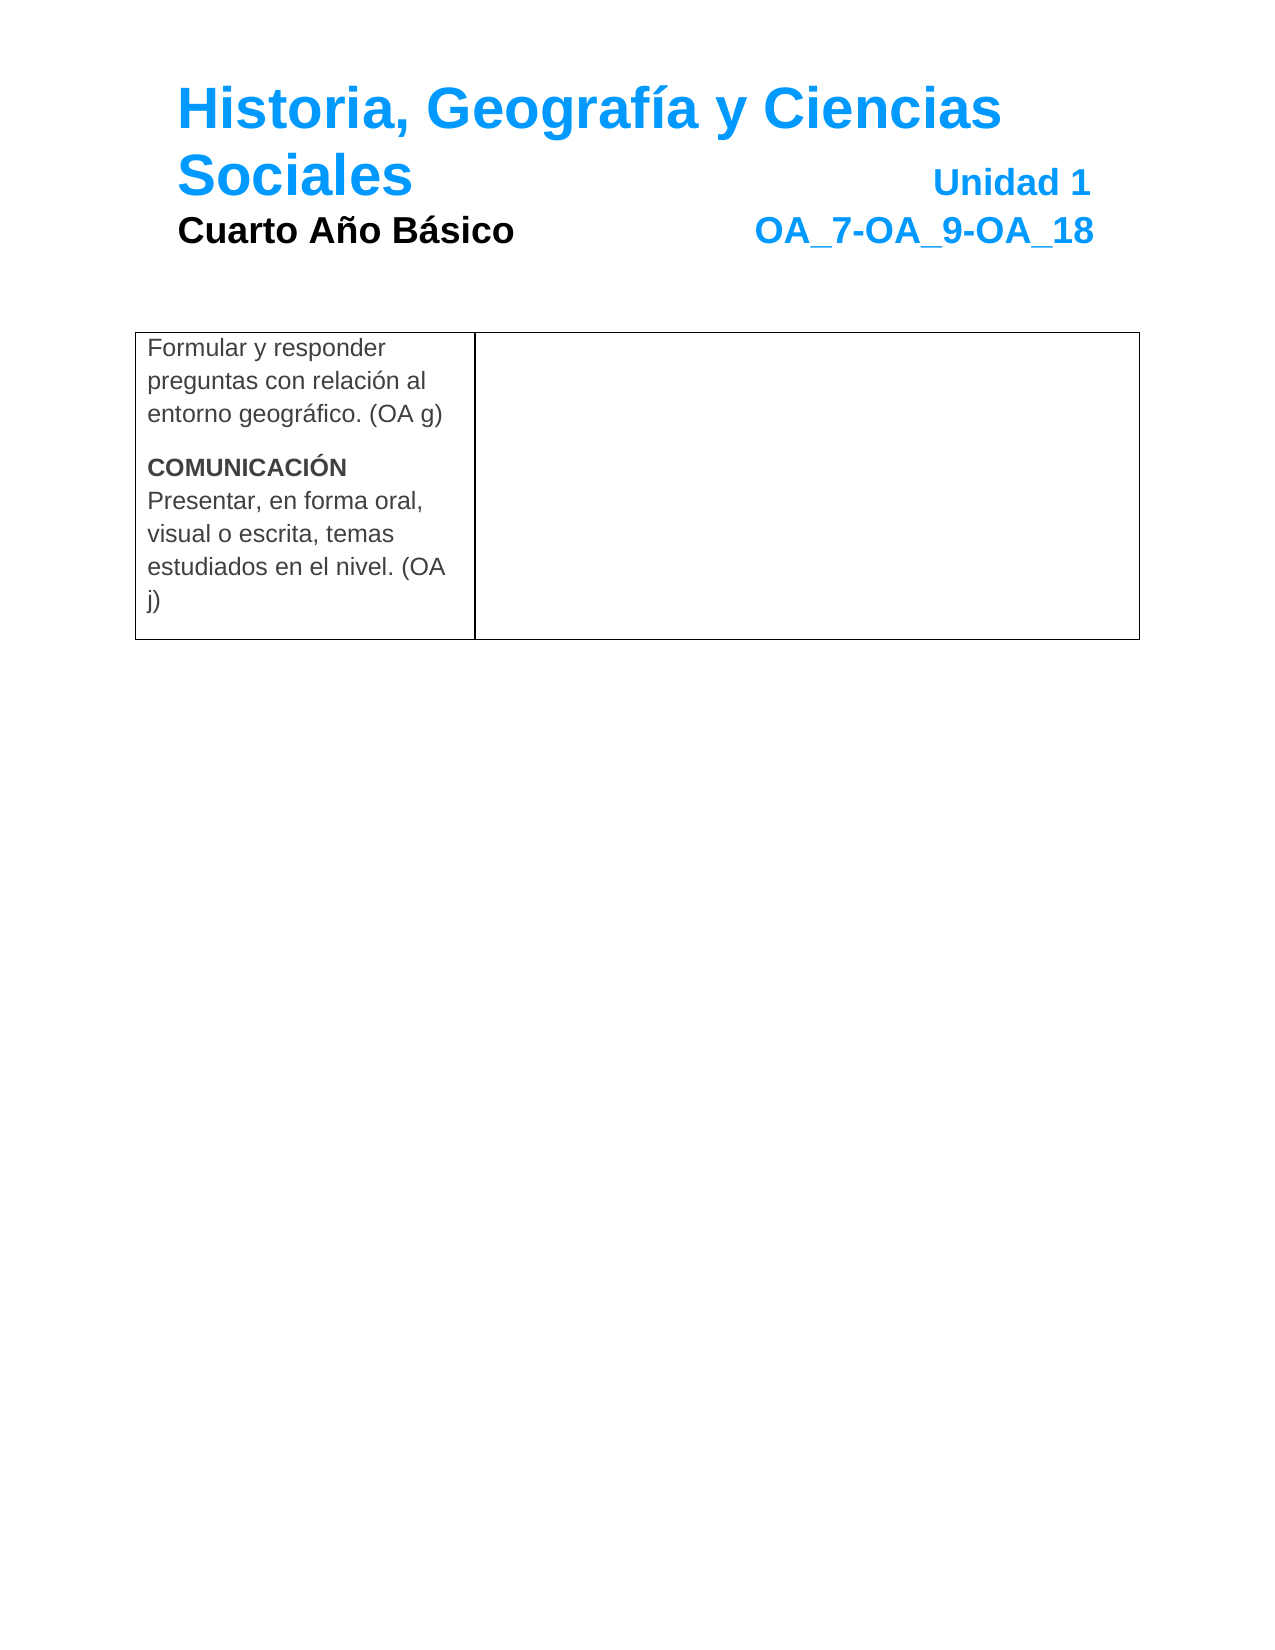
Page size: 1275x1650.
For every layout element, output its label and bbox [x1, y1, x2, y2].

table_cell [476, 333, 1139, 638]
table_cell [136, 333, 474, 638]
